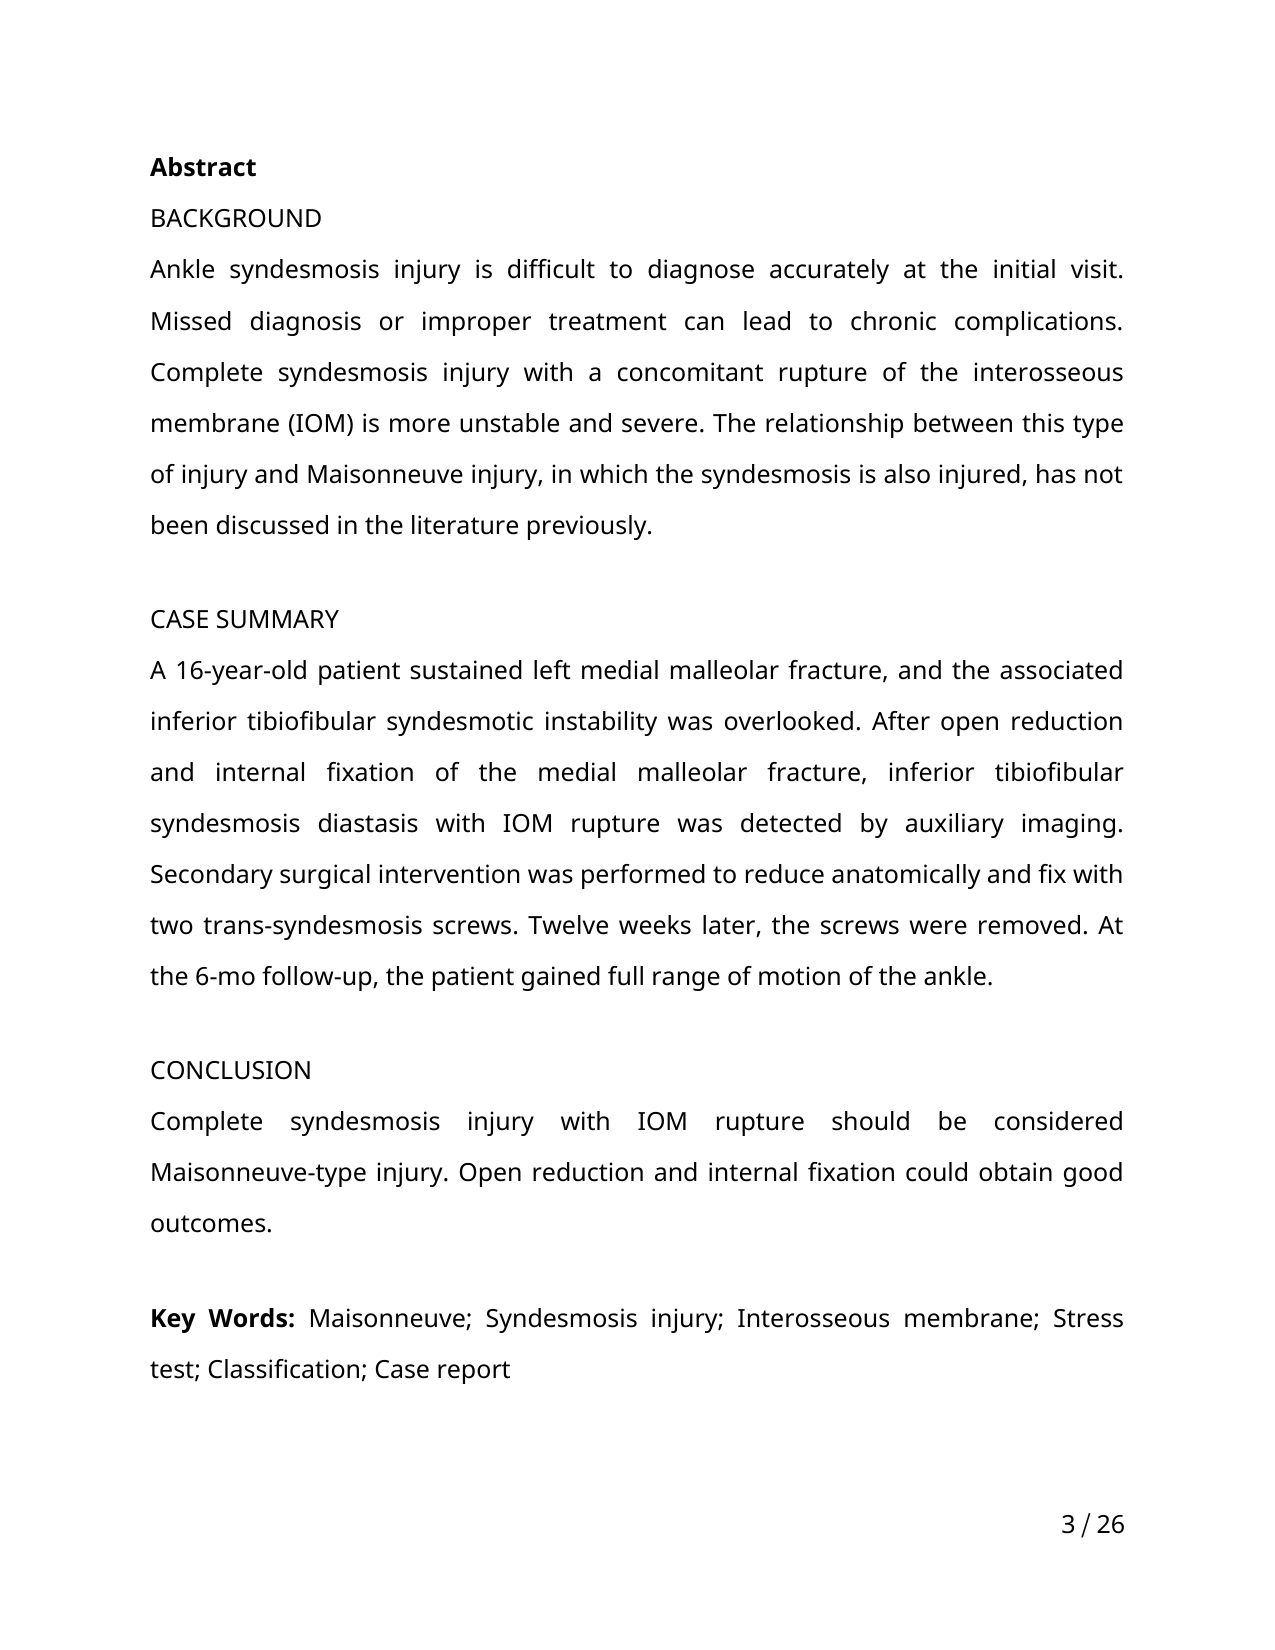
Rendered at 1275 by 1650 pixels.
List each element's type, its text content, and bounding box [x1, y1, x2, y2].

text A 16-year-old patient sustained left medial malleolar fracture, and the associated inferior tibiofibular syndesmotic instability was overlooked. After open reduction and internal fixation of the medial malleolar fracture, inferior tibiofibular syndesmosis diastasis with IOM rupture was detected by auxiliary imaging. Secondary surgical intervention was performed to reduce anatomically and fix with two trans-syndesmosis screws. Twelve weeks later, the screws were removed. At the 6-mo follow-up, the patient gained full range of motion of the ankle. [150, 652, 1125, 993]
text CASE SUMMARY [150, 601, 1125, 636]
text Abstract [150, 150, 1125, 184]
text BACKGROUND [150, 201, 1125, 235]
text Ankle syndesmosis injury is difficult to diagnose accurately at the initial visit. Missed diagnosis or improper treatment can lead to chronic complications. Complete syndesmosis injury with a concomitant rupture of the interosseous membrane (IOM) is more unstable and severe. The relationship between this type of injury and Maisonneuve injury, in which the syndesmosis is also injured, has not been discussed in the literature previously. [150, 252, 1125, 541]
text CONCLUSION [150, 1053, 1125, 1087]
text Key Words: Maisonneuve; Syndesmosis injury; Interosseous membrane; Stress test; Classification; Case report [150, 1300, 1125, 1385]
text Complete syndesmosis injury with IOM rupture should be considered Maisonneuve-type injury. Open reduction and internal fixation could obtain good outcomes. [150, 1104, 1125, 1240]
